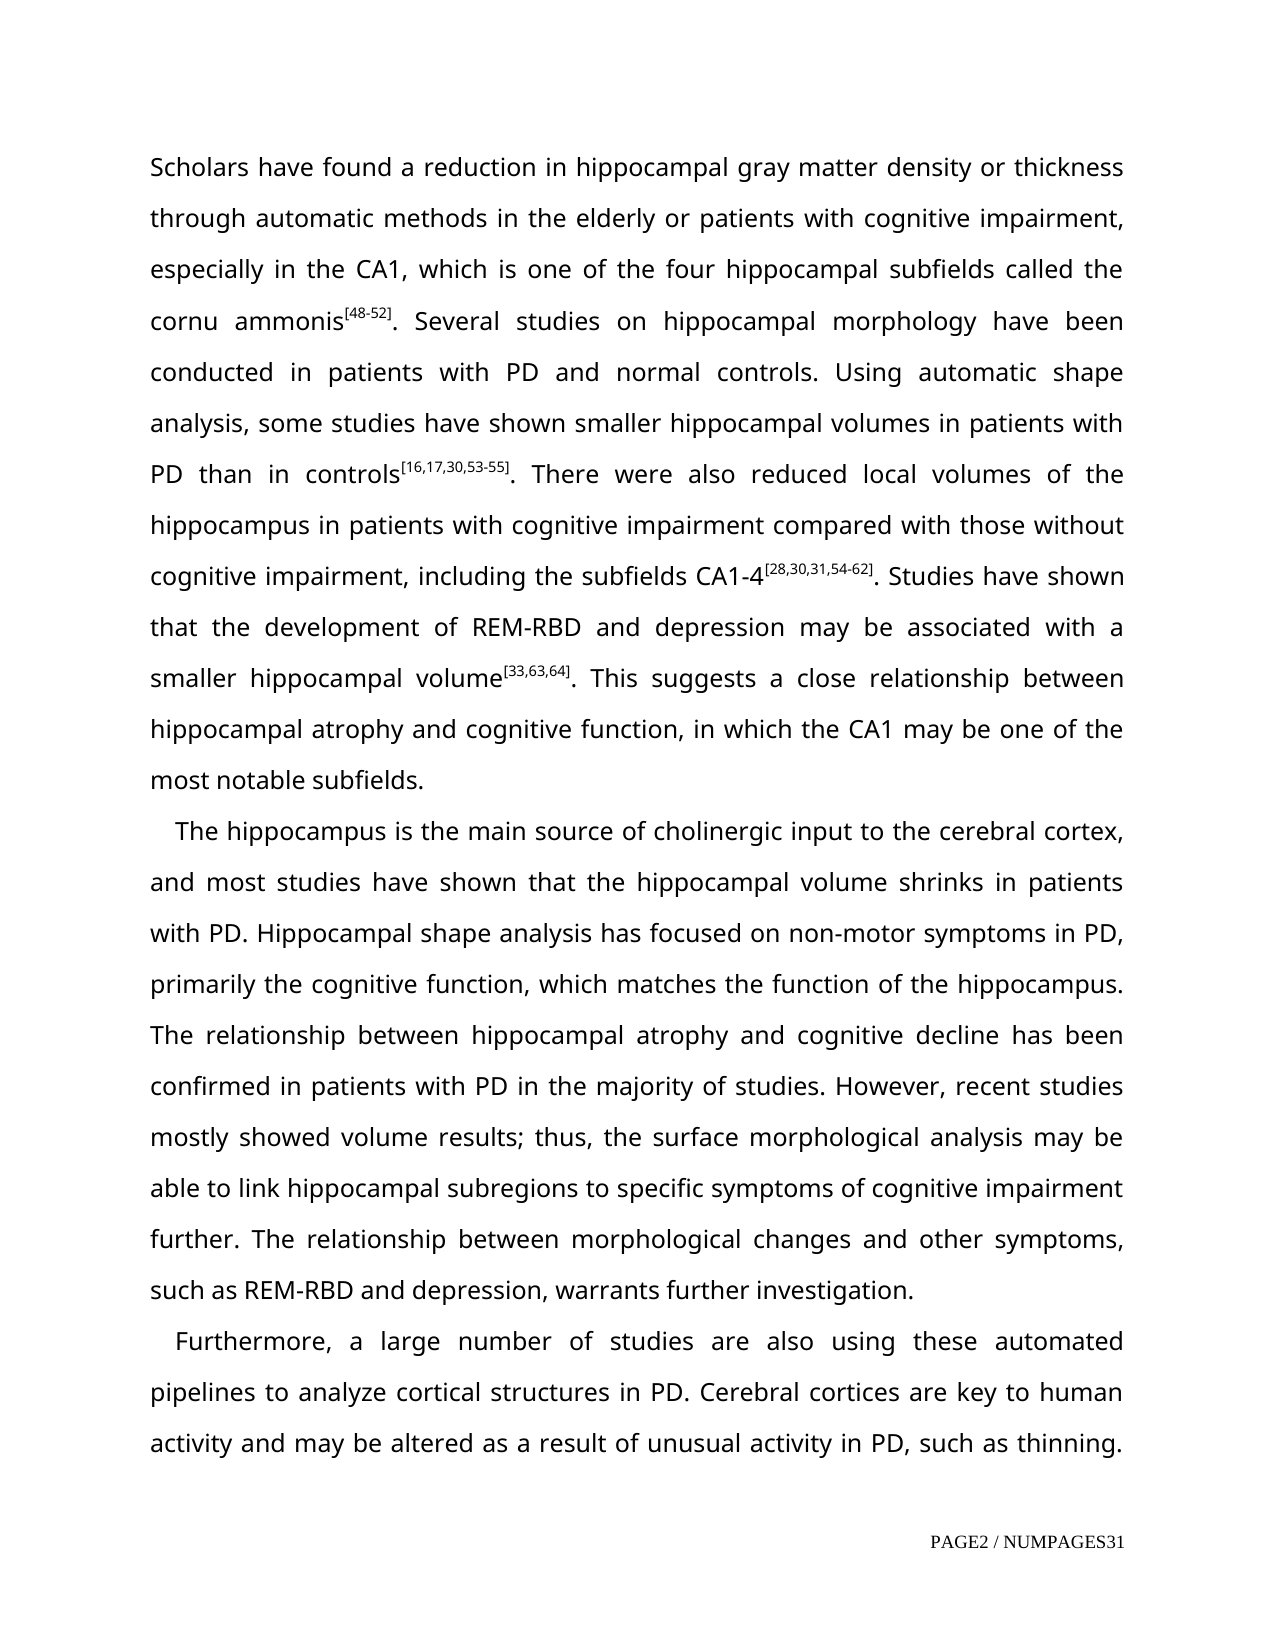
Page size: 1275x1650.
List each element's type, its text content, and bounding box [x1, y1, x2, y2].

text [150, 150, 1125, 797]
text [150, 1324, 1125, 1460]
text The hippocampus is the main source of cholinergic input to the cerebral cortex, and most studies have shown that the hippocampal volume shrinks in patients with PD. Hippocampal shape analysis has focused on non-motor symptoms in PD, primarily the cognitive function, which matches the function of the hippocampus. The relationship between hippocampal atrophy and cognitive decline has been confirmed in patients with PD in the majority of studies. However, recent studies mostly showed volume results; thus, the surface morphological analysis may be able to link hippocampal subregions to specific symptoms of cognitive impairment further. The relationship between morphological changes and other symptoms, such as REM-RBD and depression, warrants further investigation. [150, 813, 1125, 1307]
